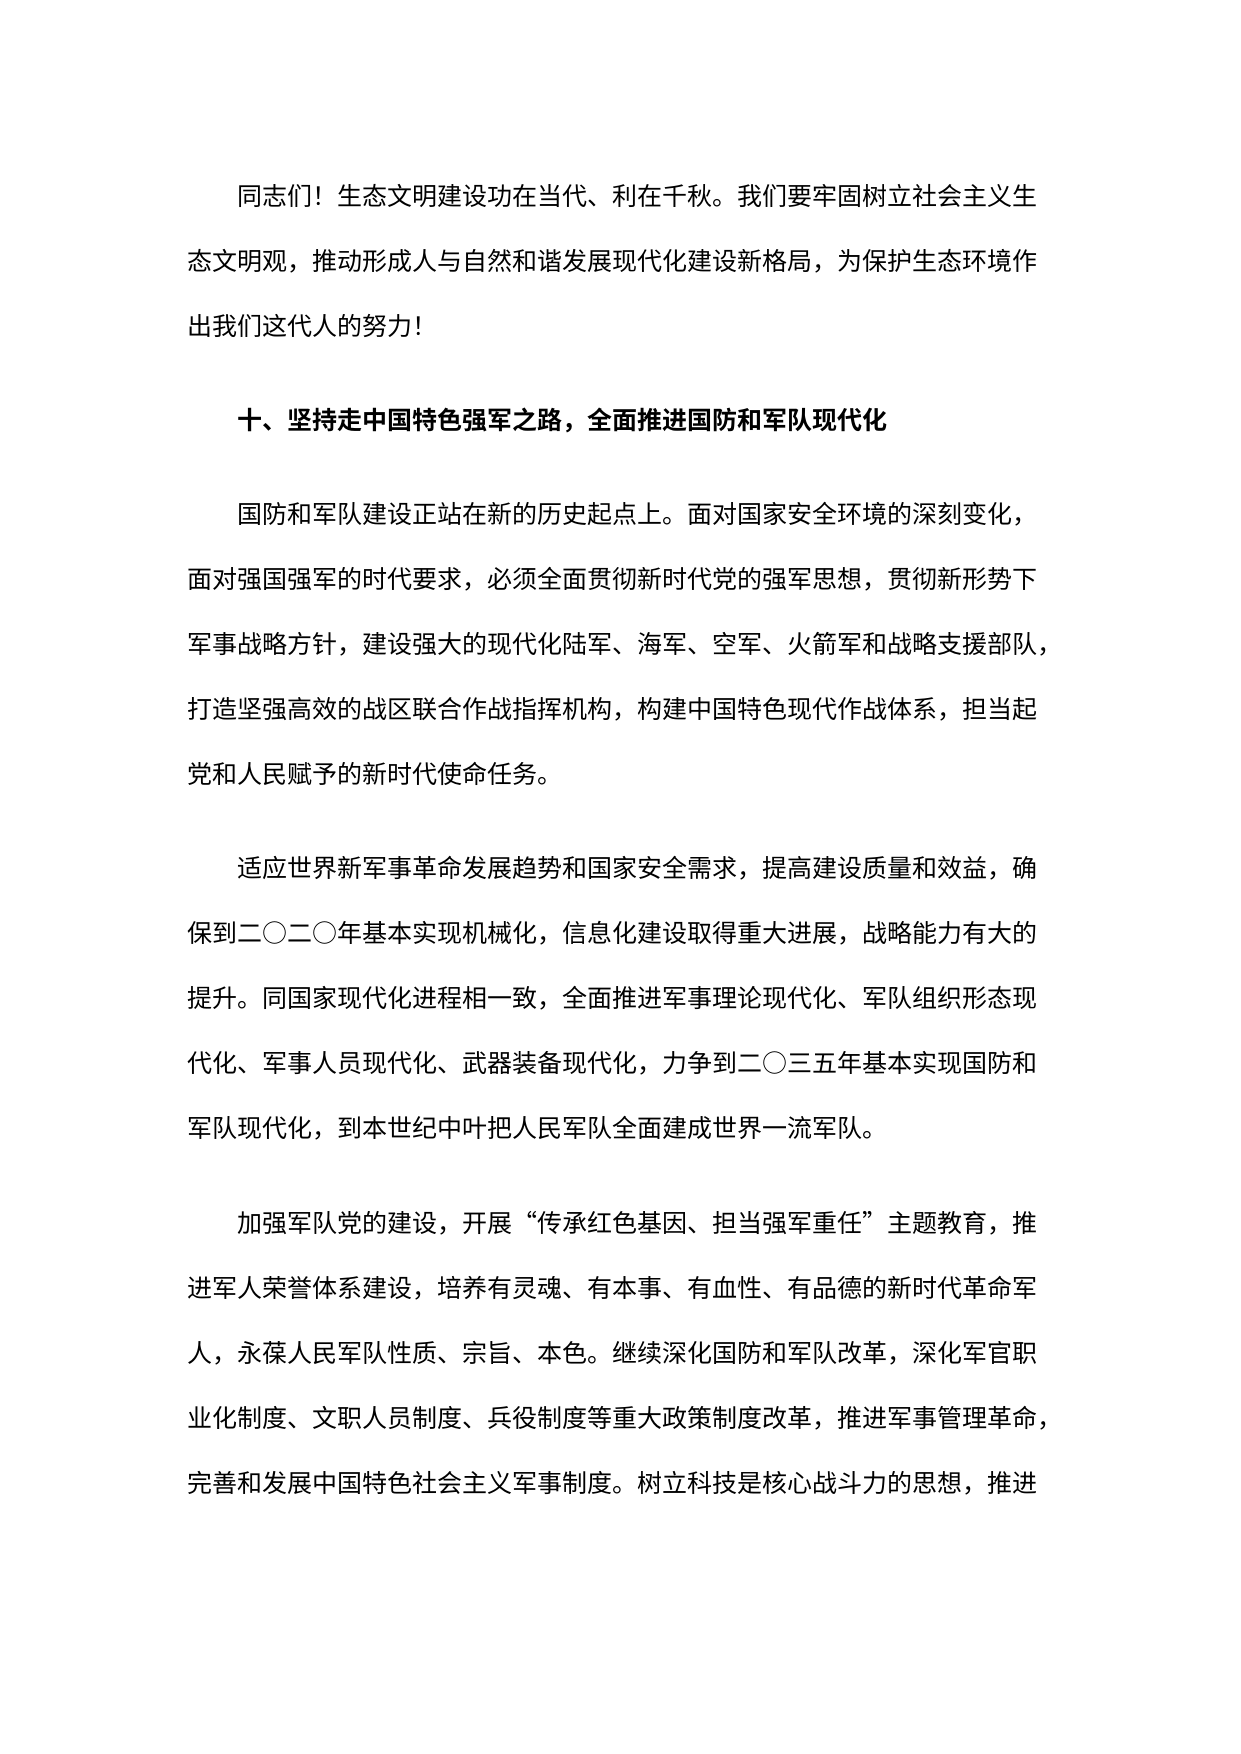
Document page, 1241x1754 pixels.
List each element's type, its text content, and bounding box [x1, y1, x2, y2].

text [187, 1189, 1053, 1514]
text 十、坚持走中国特色强军之路，全面推进国防和军队现代化 [187, 386, 1053, 451]
text 同志们！生态文明建设功在当代、利在千秋。我们要牢固树立社会主义生态文明观，推动形成人与自然和谐发展现代化建设新格局，为保护生态环境作出我们这代人的努力！ [187, 162, 1053, 357]
text 适应世界新军事革命发展趋势和国家安全需求，提高建设质量和效益，确保到二○二○年基本实现机械化，信息化建设取得重大进展，战略能力有大的提升。同国家现代化进程相一致，全面推进军事理论现代化、军队组织形态现代化、军事人员现代化、武器装备现代化，力争到二○三五年基本实现国防和军队现代化，到本世纪中叶把人民军队全面建成世界一流军队。 [187, 834, 1053, 1159]
text 国防和军队建设正站在新的历史起点上。面对国家安全环境的深刻变化，面对强国强军的时代要求，必须全面贯彻新时代党的强军思想，贯彻新形势下军事战略方针，建设强大的现代化陆军、海军、空军、火箭军和战略支援部队，打造坚强高效的战区联合作战指挥机构，构建中国特色现代作战体系，担当起党和人民赋予的新时代使命任务。 [187, 480, 1053, 805]
